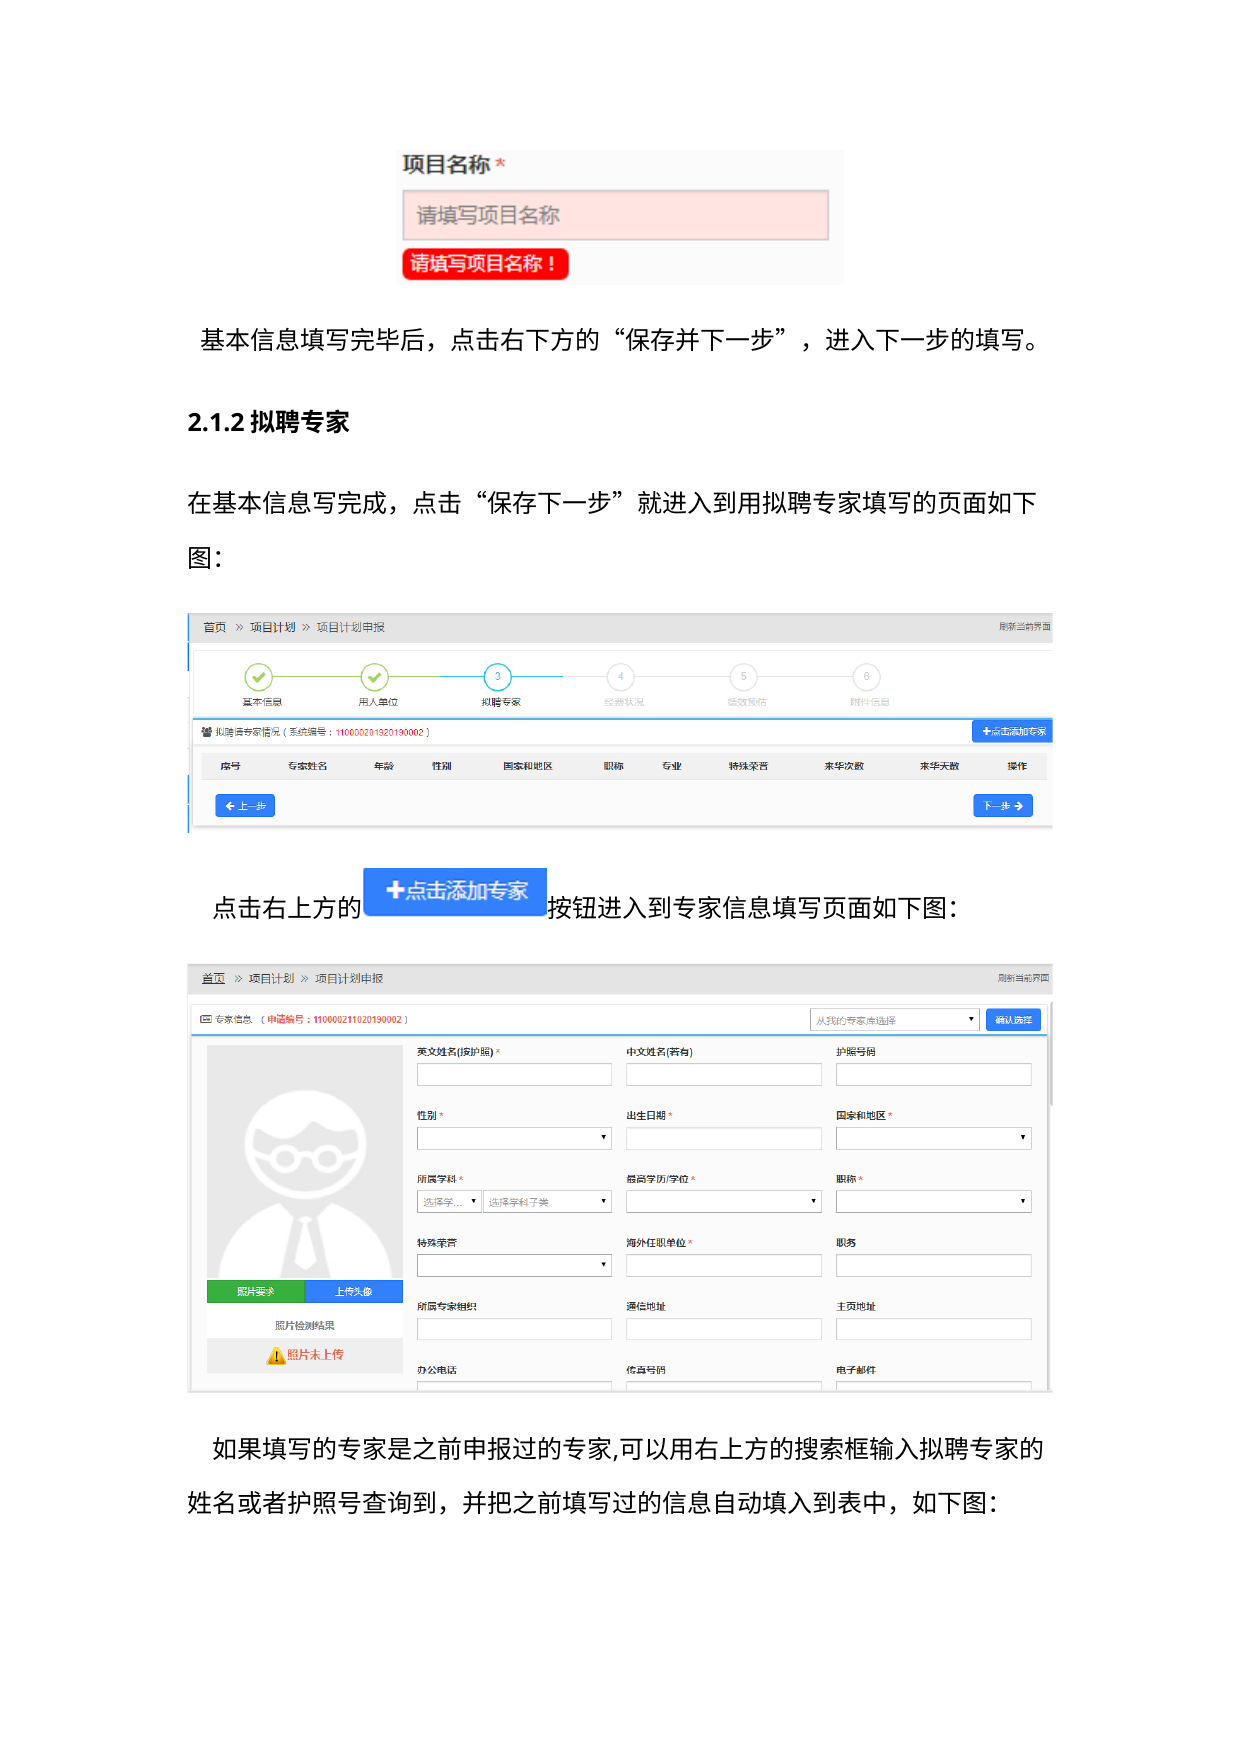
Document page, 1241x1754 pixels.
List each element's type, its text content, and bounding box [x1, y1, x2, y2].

picture [362, 868, 547, 918]
picture [187, 963, 1053, 1393]
subtitle 2.1.2拟聘专家 [187, 402, 1053, 438]
text 点击右上方的按钮进入到专家信息填写页面如下图： [187, 869, 1053, 924]
picture [187, 613, 1053, 833]
text 基本信息填写完毕后，点击右下方的“保存并下一步”，进入下一步的填写。 [187, 321, 1053, 357]
picture [396, 150, 845, 285]
text 如果填写的专家是之前申报过的专家,可以用右上方的搜索框输入拟聘专家的姓名或者护照号查询到，并把之前填写过的信息自动填入到表中，如下图： [187, 1429, 1053, 1520]
text 在基本信息写完成，点击“保存下一步”就进入到用拟聘专家填写的页面如下图： [187, 484, 1053, 574]
